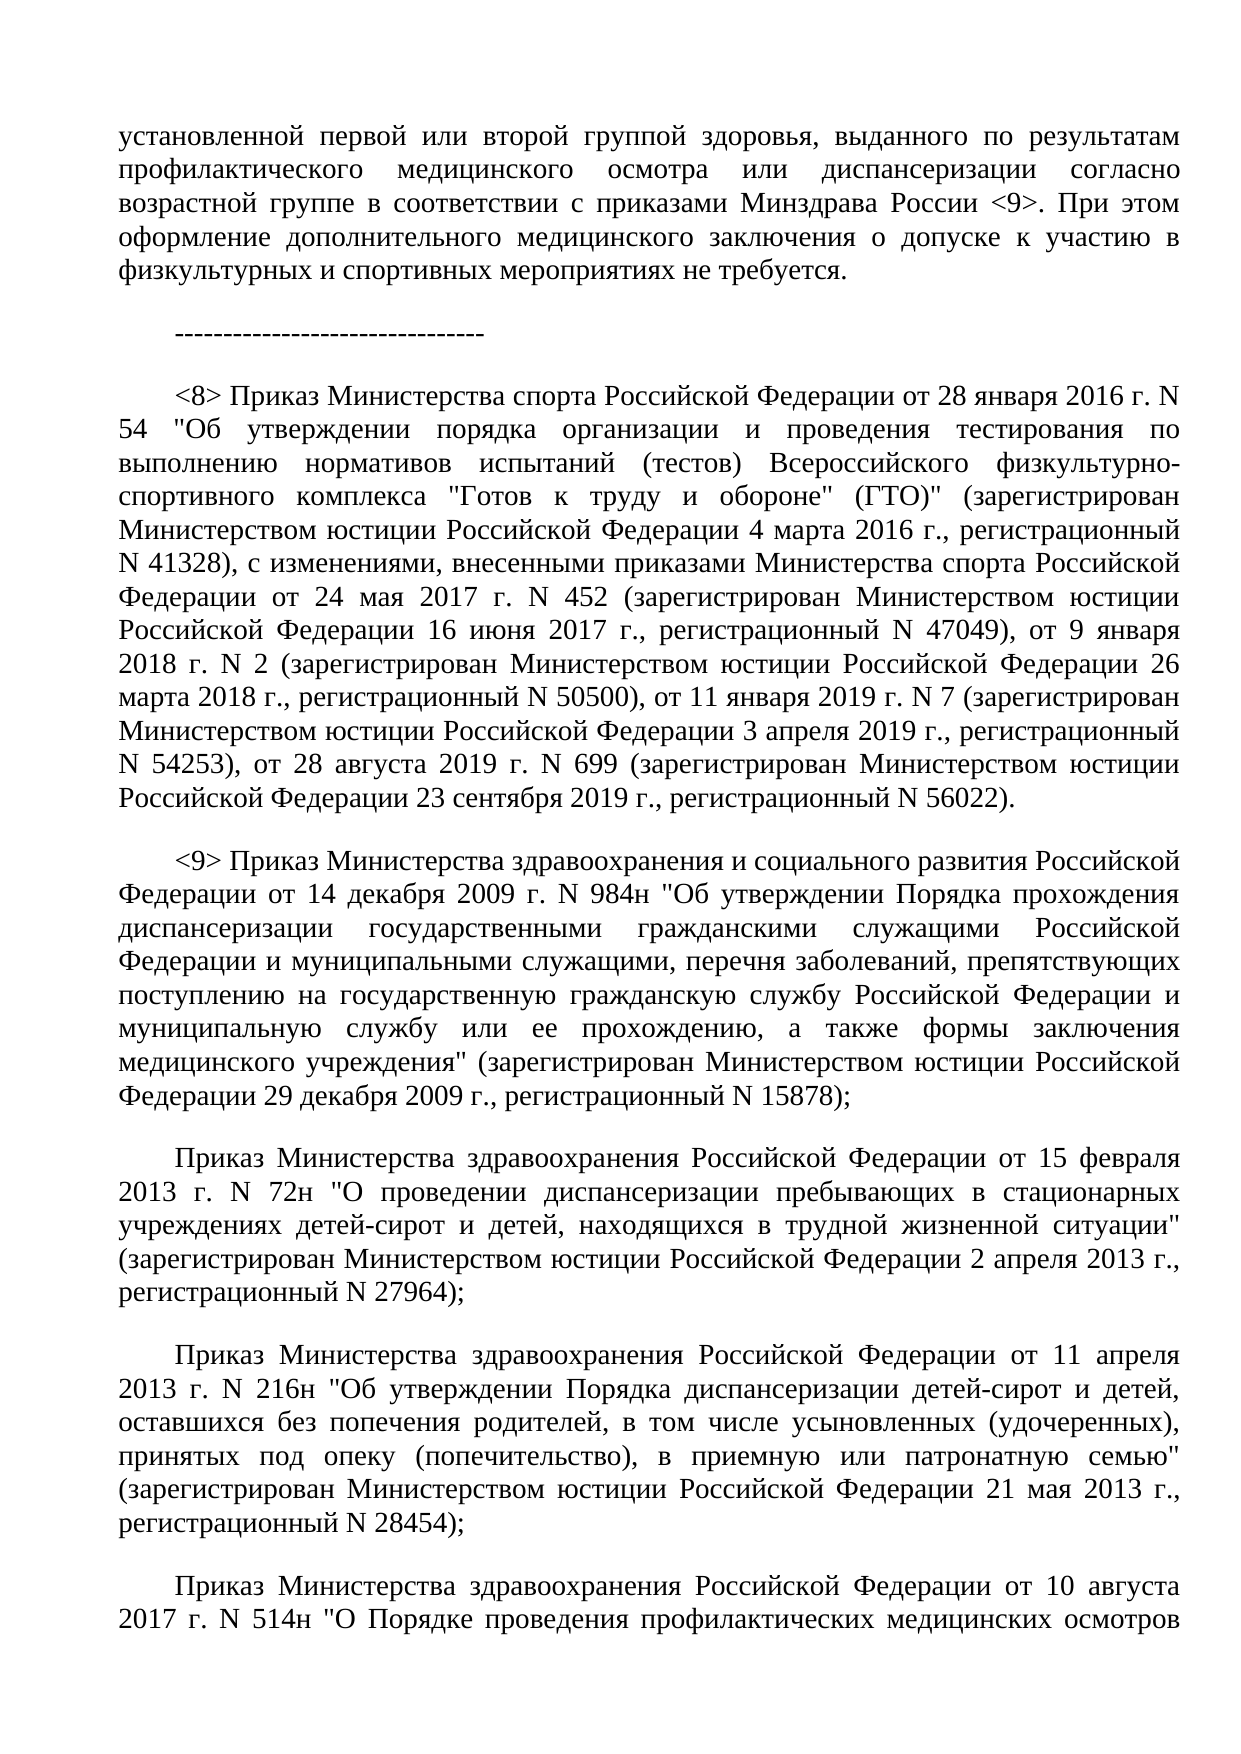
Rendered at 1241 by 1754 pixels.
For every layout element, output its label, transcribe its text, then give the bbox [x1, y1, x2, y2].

text <9> Приказ Министерства здравоохранения и социального развития Российской Федерации от 14 декабря 2009 г. N 984н "Об утверждении Порядка прохождения диспансеризации государственными гражданскими служащими Российской Федерации и муниципальными служащими, перечня заболеваний, препятствующих поступлению на государственную гражданскую службу Российской Федерации и муниципальную службу или ее прохождению, а также формы заключения медицинского учреждения" (зарегистрирован Министерством юстиции Российской Федерации 29 декабря 2009 г., регистрационный N 15878); [118, 843, 1181, 1111]
text Приказ Министерства здравоохранения Российской Федерации от 11 апреля 2013 г. N 216н "Об утверждении Порядка диспансеризации детей-сирот и детей, оставшихся без попечения родителей, в том числе усыновленных (удочеренных), принятых под опеку (попечительство), в приемную или патронатную семью" (зарегистрирован Министерством юстиции Российской Федерации 21 мая 2013 г., регистрационный N 28454); [118, 1337, 1181, 1538]
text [118, 1568, 1181, 1635]
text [118, 118, 1181, 286]
text <8> Приказ Министерства спорта Российской Федерации от 28 января 2016 г. N 54 "Об утверждении порядка организации и проведения тестирования по выполнению нормативов испытаний (тестов) Всероссийского физкультурно-спортивного комплекса "Готов к труду и обороне" (ГТО)" (зарегистрирован Министерством юстиции Российской Федерации 4 марта 2016 г., регистрационный N 41328), с изменениями, внесенными приказами Министерства спорта Российской Федерации от 24 мая 2017 г. N 452 (зарегистрирован Министерством юстиции Российской Федерации 16 июня 2017 г., регистрационный N 47049), от 9 января 2018 г. N 2 (зарегистрирован Министерством юстиции Российской Федерации 26 марта 2018 г., регистрационный N 50500), от 11 января 2019 г. N 7 (зарегистрирован Министерством юстиции Российской Федерации 3 апреля 2019 г., регистрационный N 54253), от 28 августа 2019 г. N 699 (зарегистрирован Министерством юстиции Российской Федерации 23 сентября 2019 г., регистрационный N 56022). [118, 378, 1181, 814]
text Приказ Министерства здравоохранения Российской Федерации от 15 февраля 2013 г. N 72н "О проведении диспансеризации пребывающих в стационарных учреждениях детей-сирот и детей, находящихся в трудной жизненной ситуации" (зарегистрирован Министерством юстиции Российской Федерации 2 апреля 2013 г., регистрационный N 27964); [118, 1140, 1181, 1308]
text -------------------------------- [118, 315, 1181, 348]
